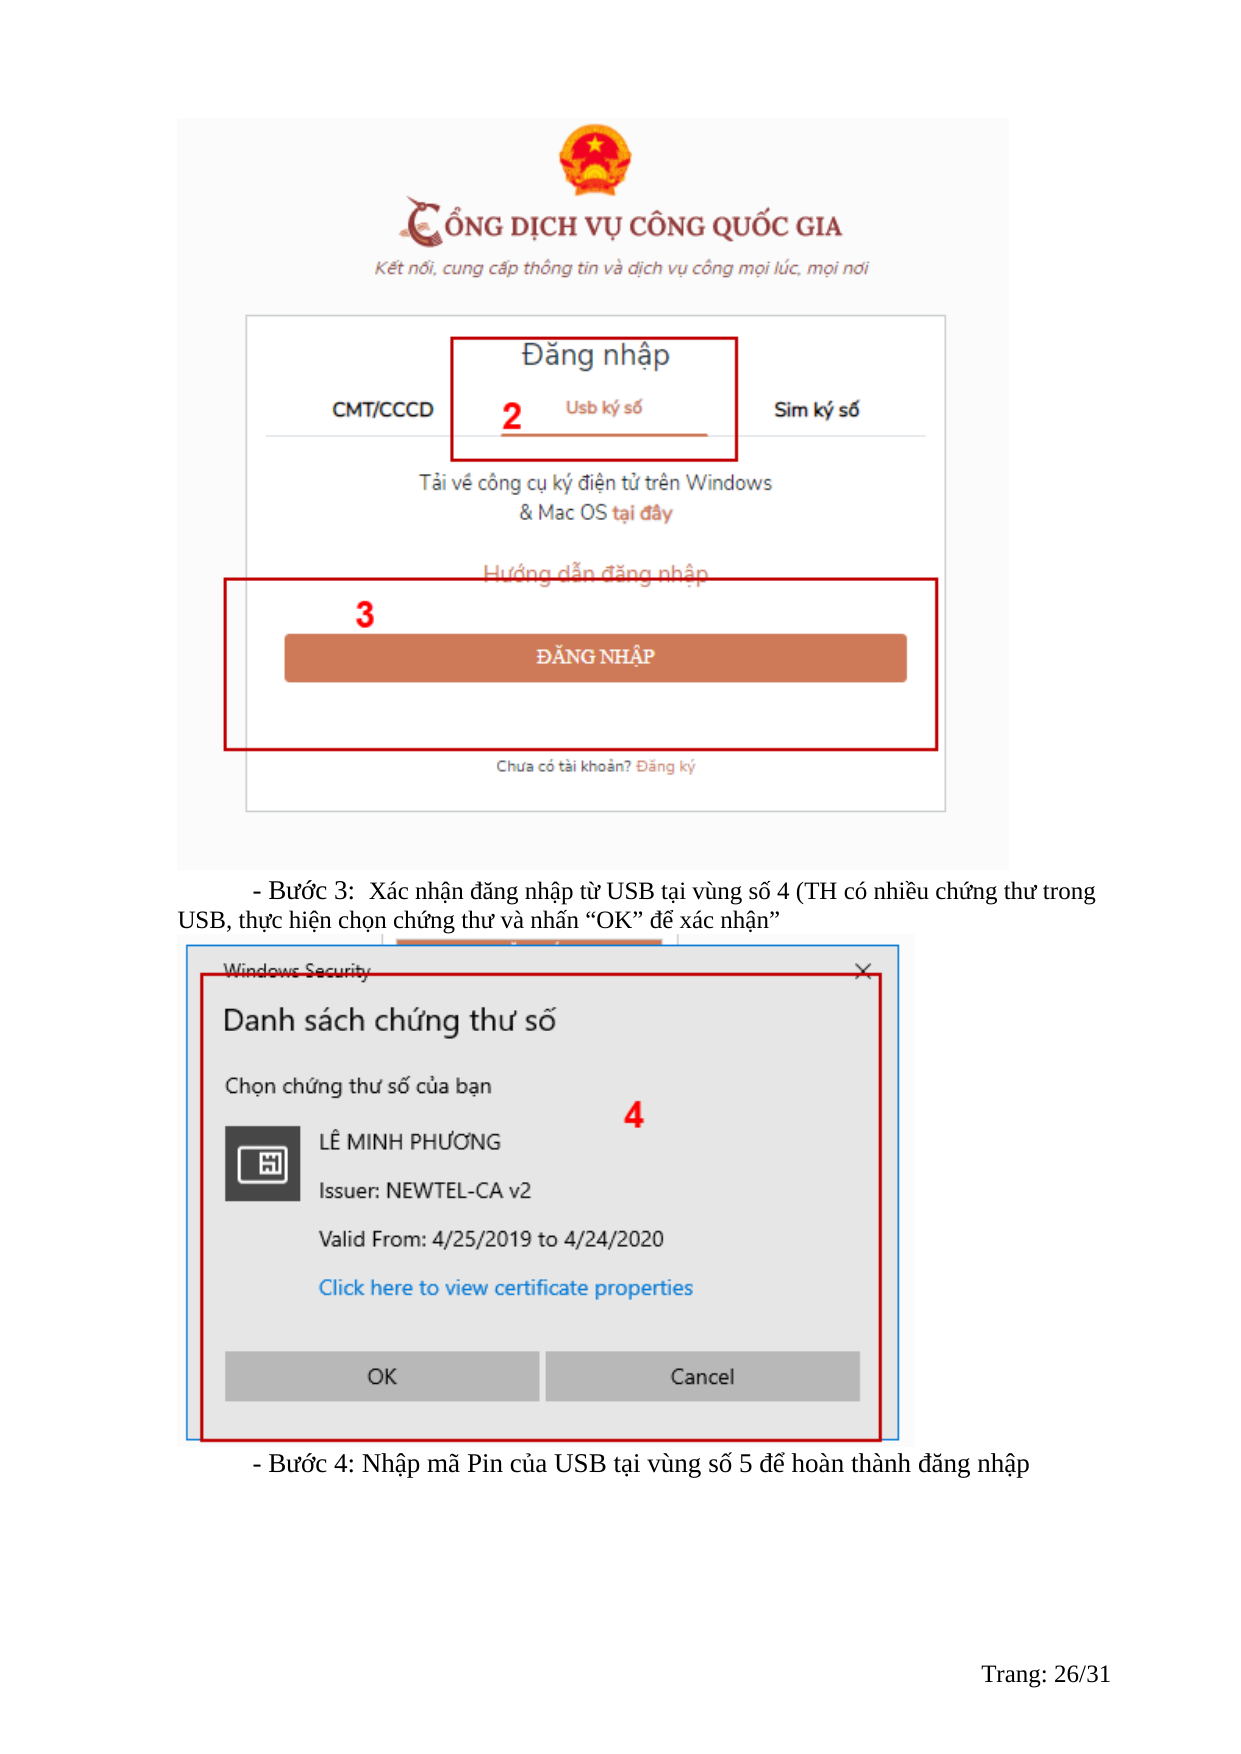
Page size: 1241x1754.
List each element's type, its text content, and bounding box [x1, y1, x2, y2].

text - Bước 4: Nhập mã Pin của USB tại vùng số 5 để hoàn thành đăng nhập [177, 1447, 1122, 1478]
picture [177, 118, 1012, 875]
text - Bước 3: Xác nhận đăng nhập từ USB tại vùng số 4 (TH có nhiều chứng thư trong USB, thực hiện chọn chứng thư và nhấn “OK” để xác nhận” [177, 874, 1122, 934]
picture [177, 934, 915, 1447]
